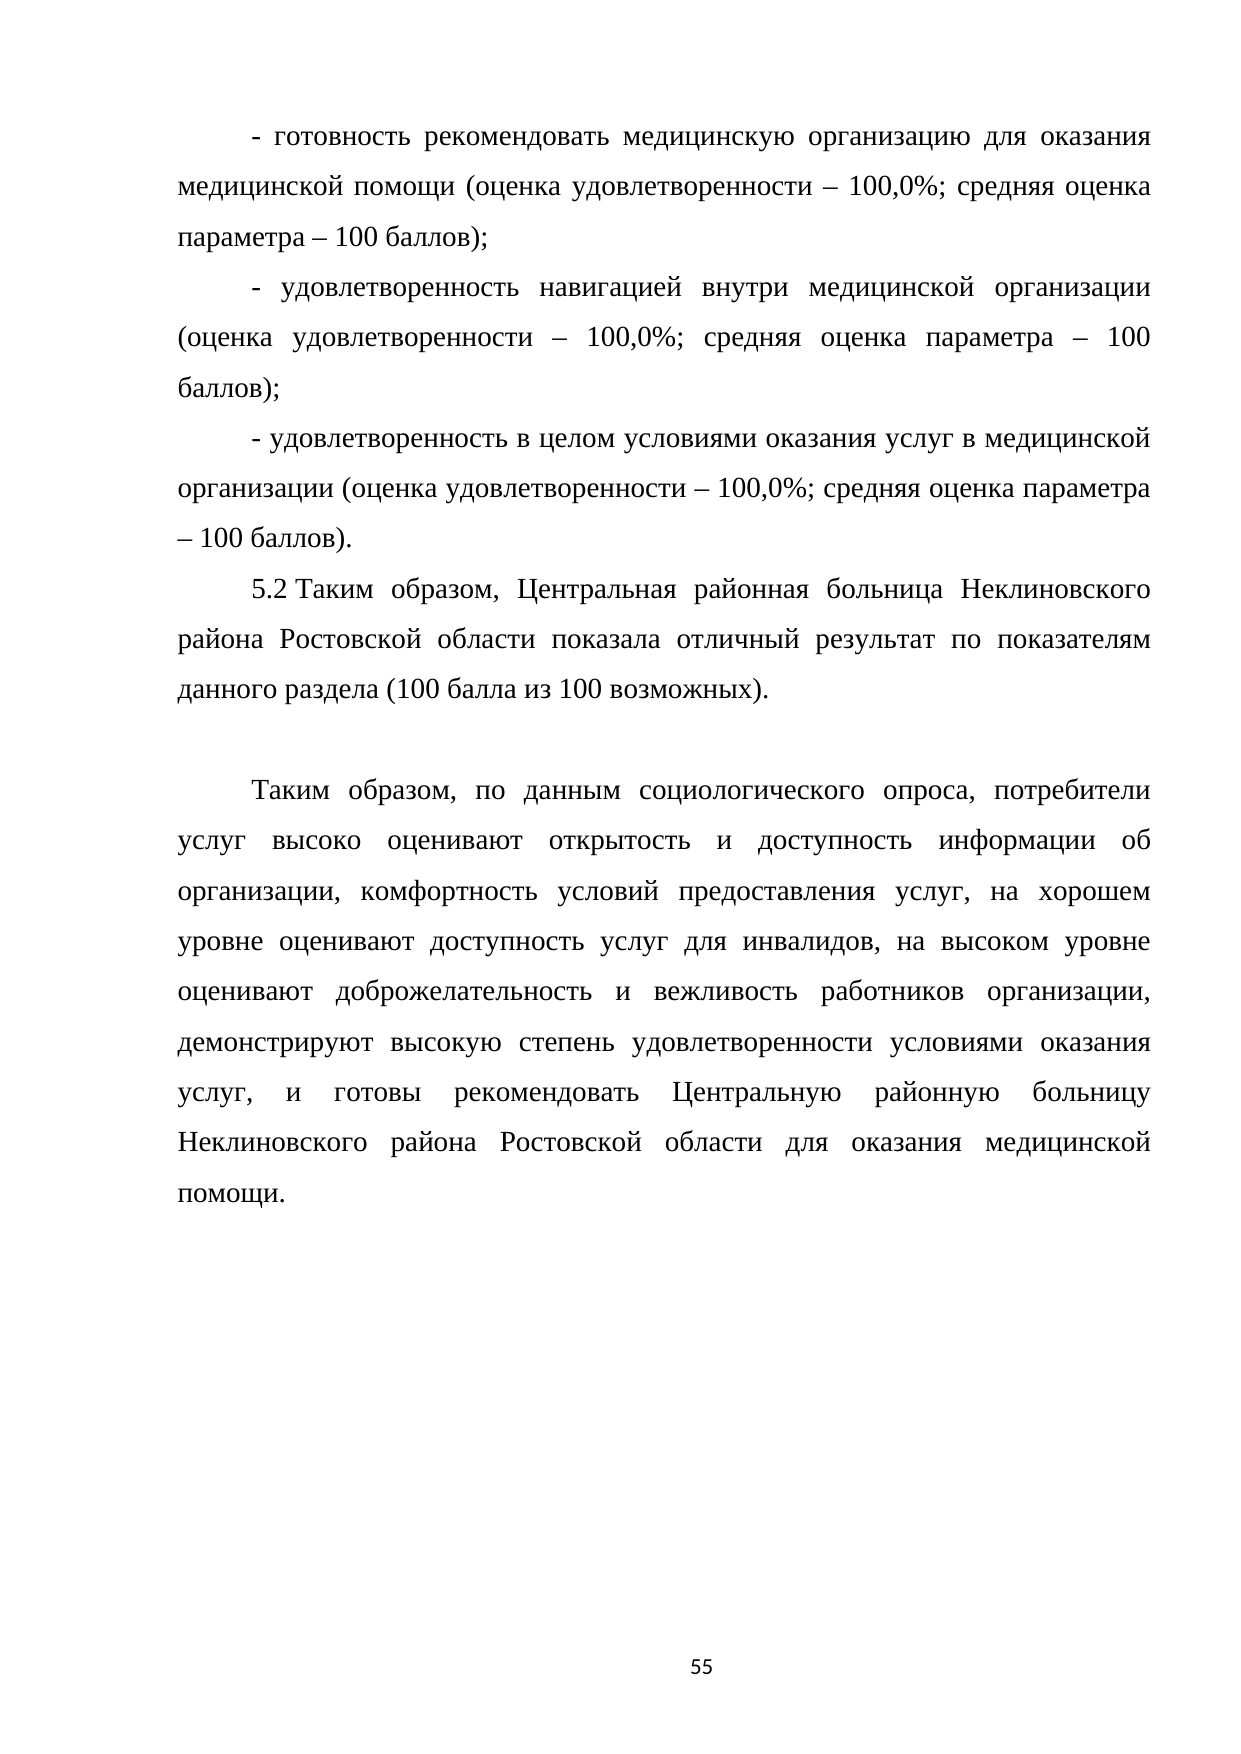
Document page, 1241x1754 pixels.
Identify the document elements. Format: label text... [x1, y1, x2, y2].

text 5.2 Таким образом, Центральная районная больница Неклиновского района Ростовской области показала отличный результат по показателям данного раздела (100 балла из 100 возможных). [177, 571, 1152, 705]
text Таким образом, по данным социологического опроса, потребители услуг высоко оценивают открытость и доступность информации об организации, комфортность условий предоставления услуг, на хорошем уровне оценивают доступность услуг для инвалидов, на высоком уровне оценивают доброжелательность и вежливость работников организации, демонстрируют высокую степень удовлетворенности условиями оказания услуг, и готовы рекомендовать Центральную районную больницу Неклиновского района Ростовской области для оказания медицинской помощи. [177, 772, 1152, 1208]
text - готовность рекомендовать медицинскую организацию для оказания медицинской помощи (оценка удовлетворенности – 100,0%; средняя оценка параметра – 100 баллов); [177, 118, 1152, 252]
text - удовлетворенность в целом условиями оказания услуг в медицинской организации (оценка удовлетворенности – 100,0%; средняя оценка параметра – 100 баллов). [177, 420, 1152, 554]
text - удовлетворенность навигацией внутри медицинской организации (оценка удовлетворенности – 100,0%; средняя оценка параметра – 100 баллов); [177, 269, 1152, 403]
